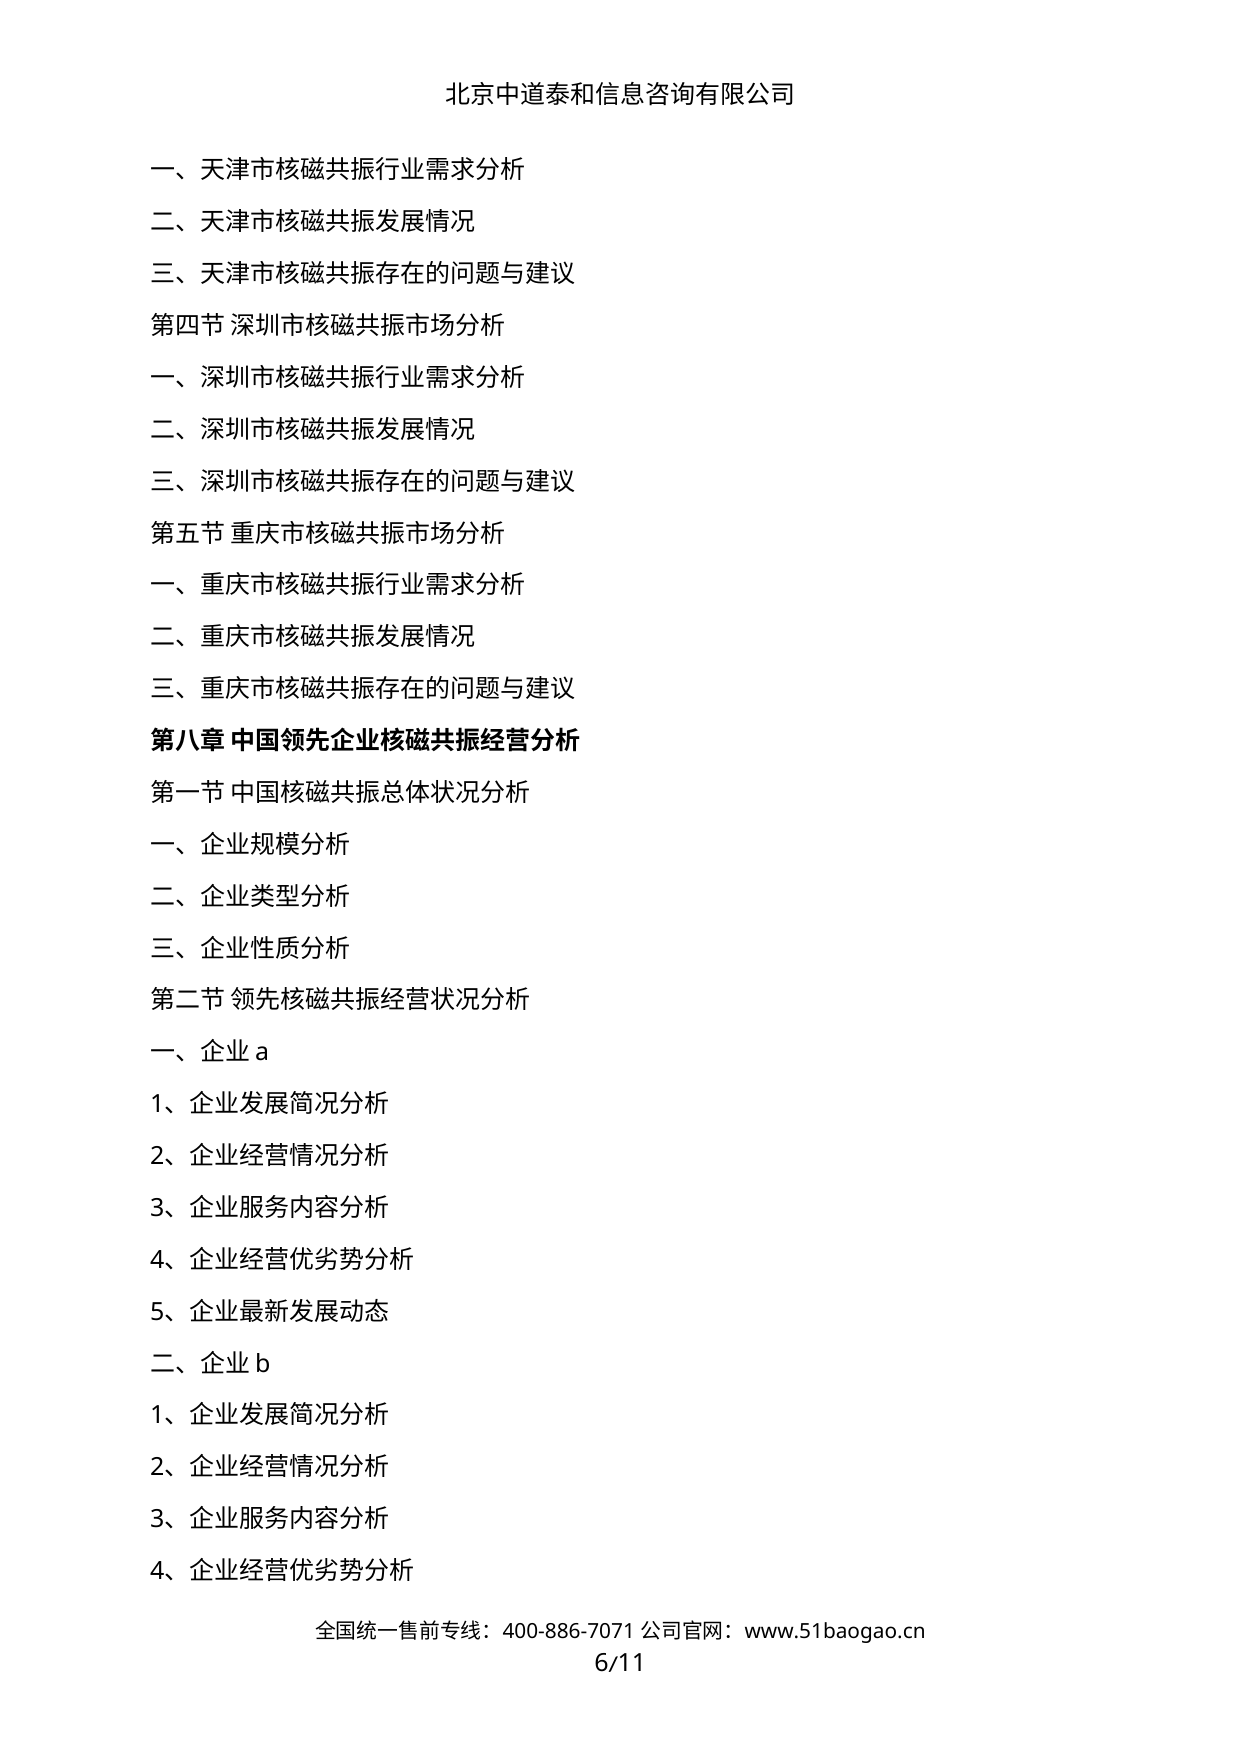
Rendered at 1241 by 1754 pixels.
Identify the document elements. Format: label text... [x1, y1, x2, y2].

text 第二节 领先核磁共振经营状况分析 [150, 980, 1090, 1016]
text 三、企业性质分析 [150, 928, 1090, 964]
text 二、企业b [150, 1343, 1090, 1379]
text 三、天津市核磁共振存在的问题与建议 [150, 254, 1090, 290]
text 第一节 中国核磁共振总体状况分析 [150, 772, 1090, 809]
text 三、重庆市核磁共振存在的问题与建议 [150, 669, 1090, 705]
text 二、天津市核磁共振发展情况 [150, 202, 1090, 238]
text 2、企业经营情况分析 [150, 1447, 1090, 1483]
text 二、重庆市核磁共振发展情况 [150, 617, 1090, 653]
text 第四节 深圳市核磁共振市场分析 [150, 306, 1090, 342]
text 二、深圳市核磁共振发展情况 [150, 409, 1090, 446]
text 一、企业a [150, 1032, 1090, 1068]
text 1、企业发展简况分析 [150, 1084, 1090, 1120]
text 第八章 中国领先企业核磁共振经营分析 [150, 721, 1090, 757]
text 1、企业发展简况分析 [150, 1395, 1090, 1431]
text 4、企业经营优劣势分析 [150, 1239, 1090, 1276]
text 2、企业经营情况分析 [150, 1136, 1090, 1172]
text 4、企业经营优劣势分析 [150, 1551, 1090, 1587]
text 三、深圳市核磁共振存在的问题与建议 [150, 461, 1090, 497]
text 一、企业规模分析 [150, 824, 1090, 861]
text 一、重庆市核磁共振行业需求分析 [150, 565, 1090, 601]
text 3、企业服务内容分析 [150, 1187, 1090, 1224]
text 一、天津市核磁共振行业需求分析 [150, 150, 1090, 186]
text 3、企业服务内容分析 [150, 1499, 1090, 1535]
text 5、企业最新发展动态 [150, 1291, 1090, 1327]
text 一、深圳市核磁共振行业需求分析 [150, 357, 1090, 394]
text 第五节 重庆市核磁共振市场分析 [150, 513, 1090, 549]
text 二、企业类型分析 [150, 876, 1090, 912]
